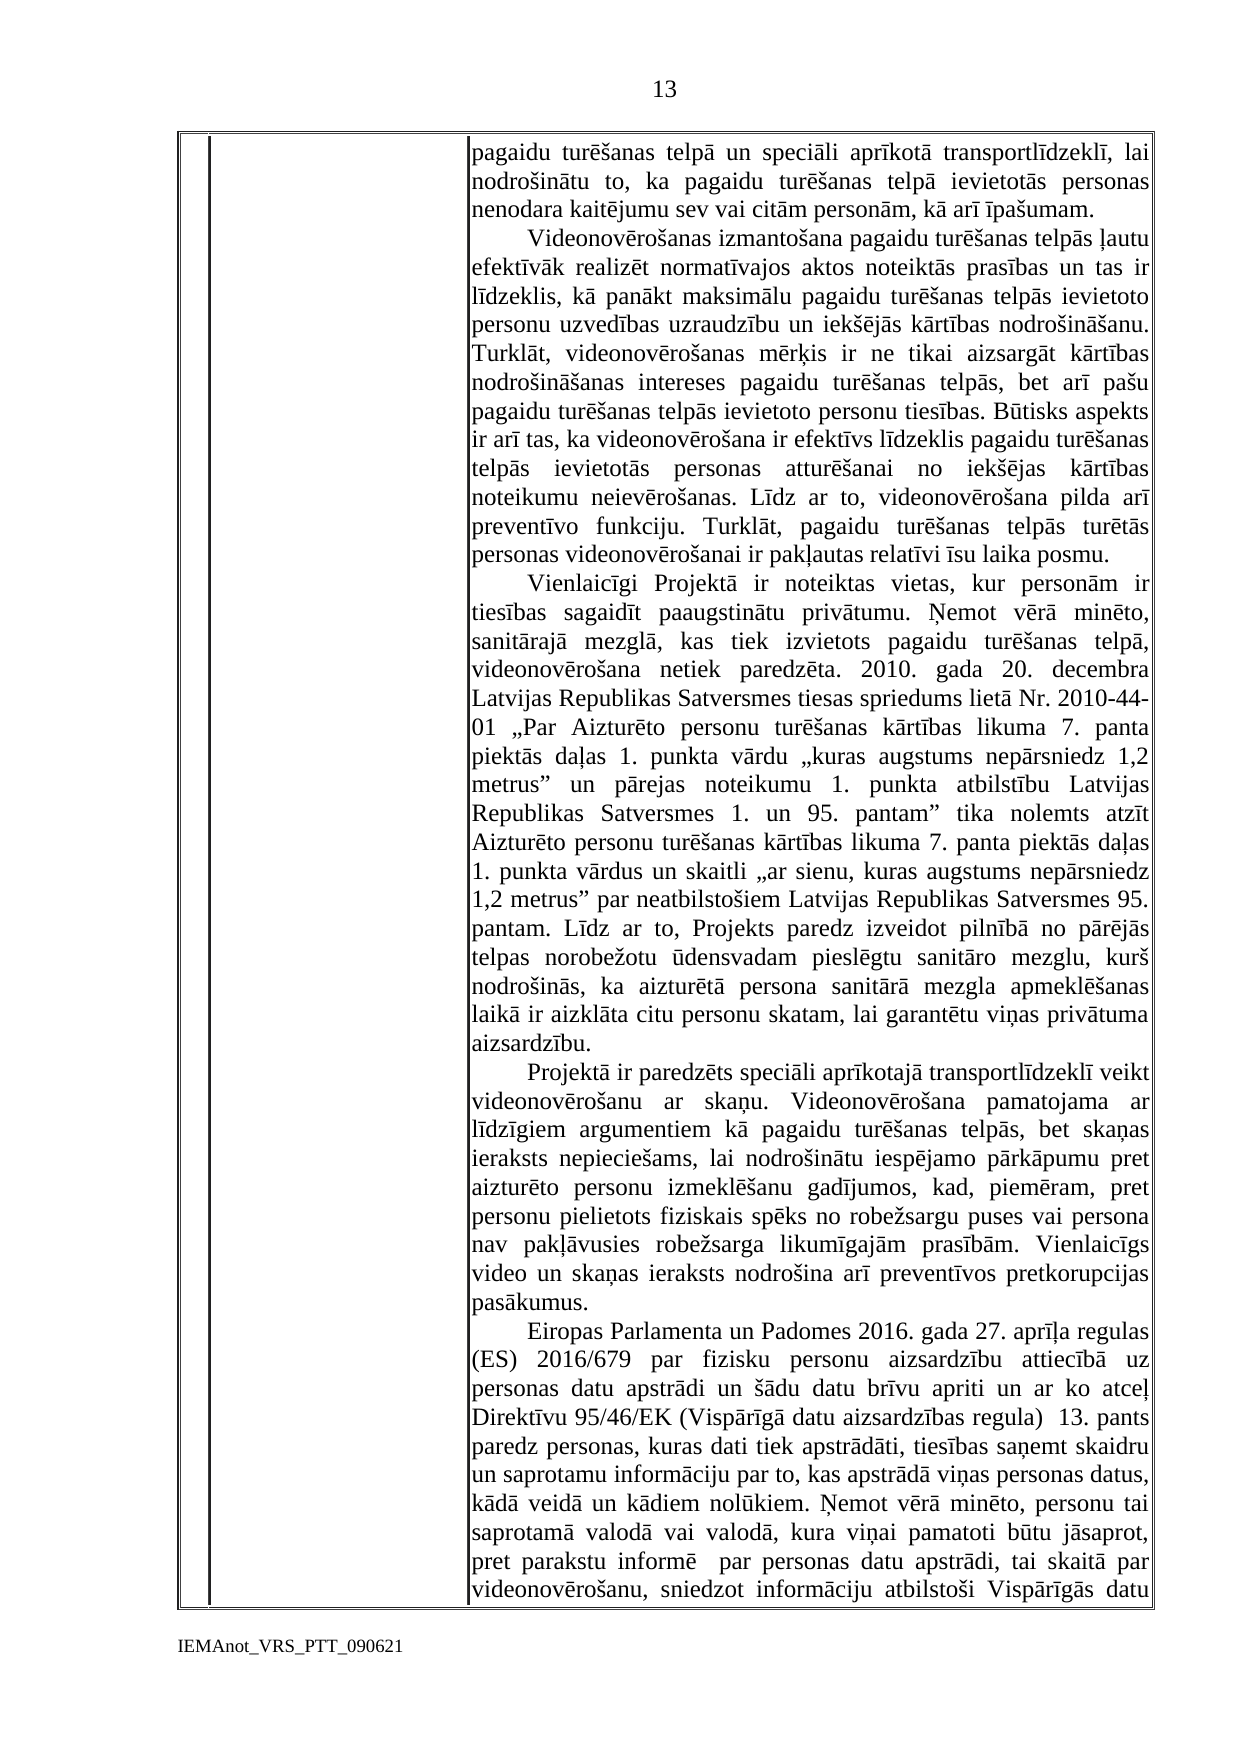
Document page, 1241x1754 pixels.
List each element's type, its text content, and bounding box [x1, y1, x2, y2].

table_cell 2. [179, 132, 209, 1606]
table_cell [468, 134, 1152, 1606]
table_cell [209, 134, 468, 1606]
